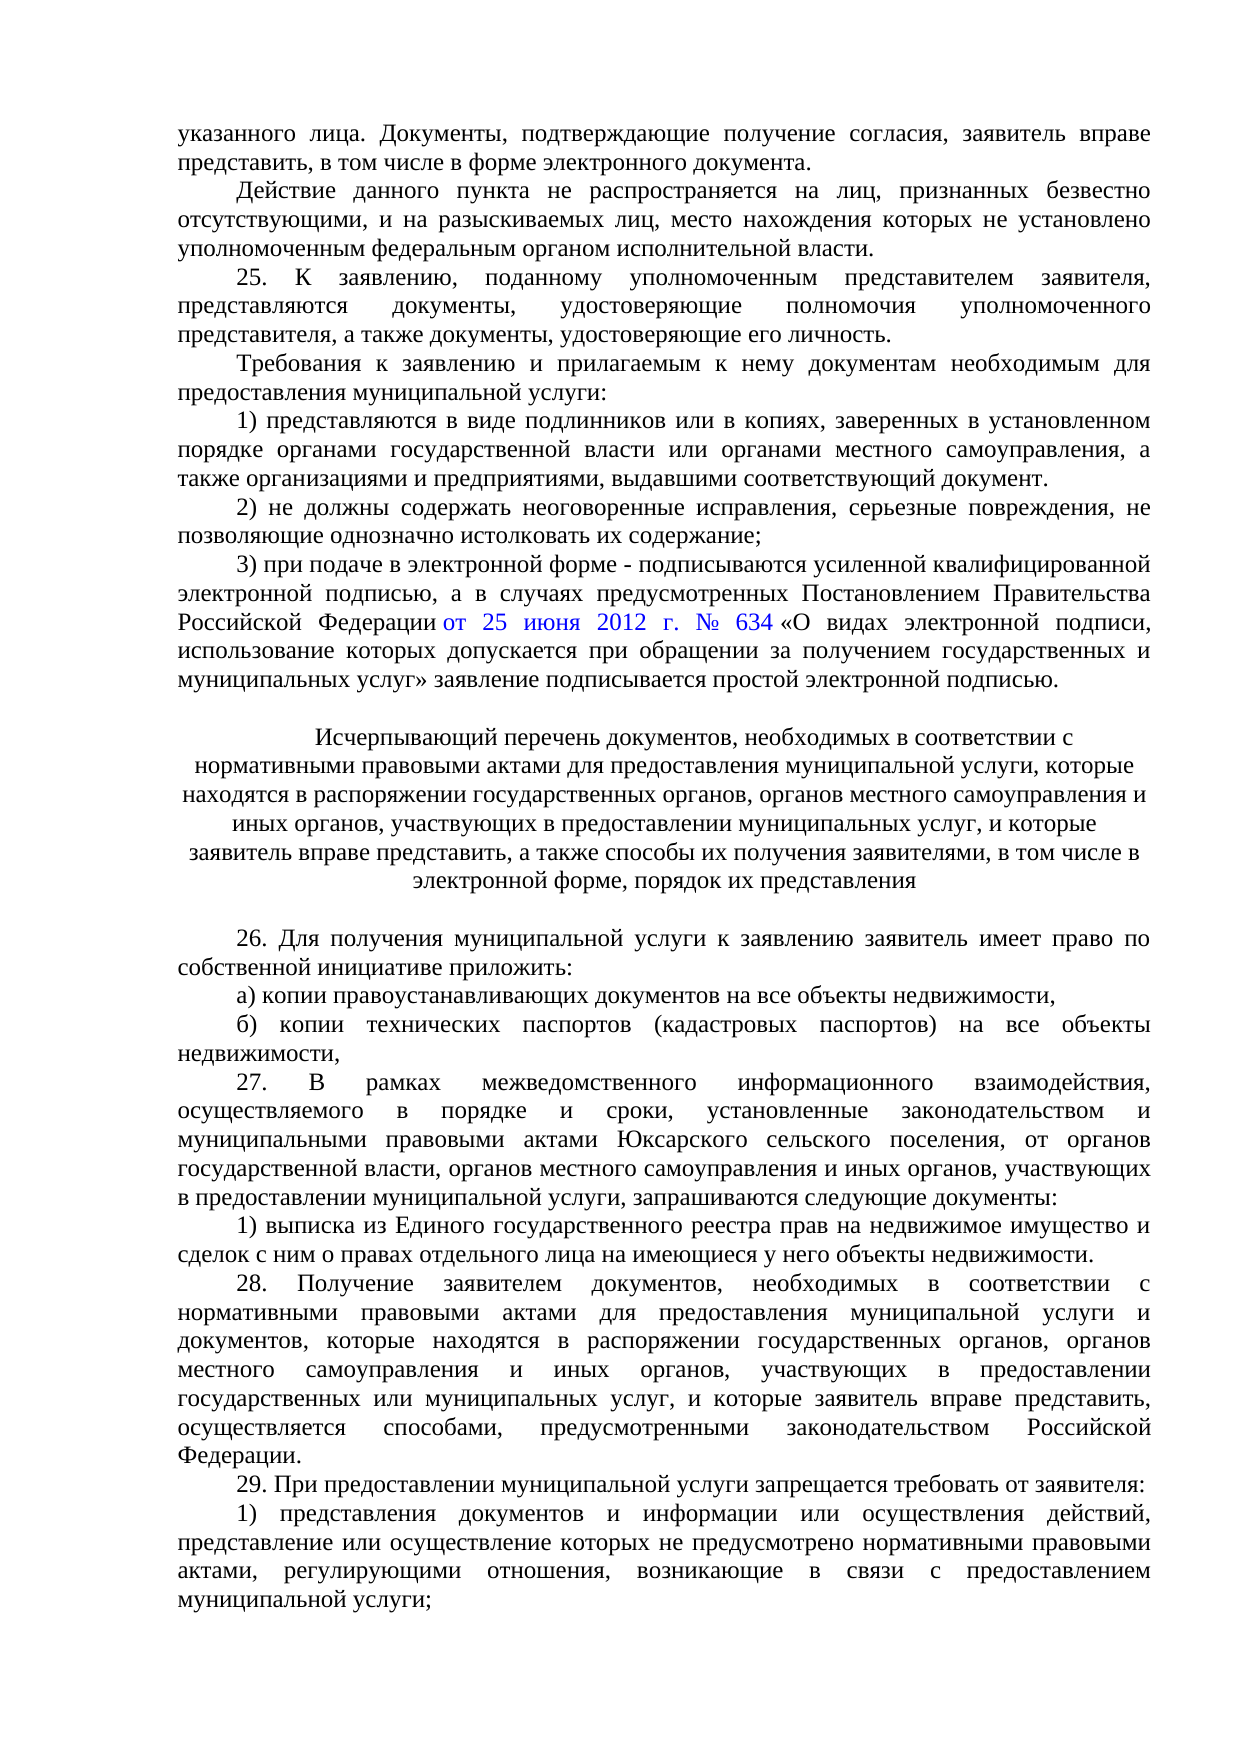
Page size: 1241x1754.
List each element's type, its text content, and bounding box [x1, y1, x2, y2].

text 3) при подаче в электронной форме - подписываются усиленной квалифицированной электронной подписью, а в случаях предусмотренных Постановлением Правительства Российской Федерации от 25 июня 2012 г. № 634 «О видах электронной подписи, использование которых допускается при обращении за получением государственных и муниципальных услуг» заявление подписывается простой электронной подписью. [177, 549, 1152, 693]
text 25. К заявлению, поданному уполномоченным представителем заявителя, представляются документы, удостоверяющие полномочия уполномоченного представителя, а также документы, удостоверяющие его личность. [177, 262, 1152, 348]
text б) копии технических паспортов (кадастровых паспортов) на все объекты недвижимости, [177, 1009, 1152, 1067]
text 26. Для получения муниципальной услуги к заявлению заявитель имеет право по собственной инициативе приложить: [177, 923, 1152, 981]
text 28. Получение заявителем документов, необходимых в соответствии с нормативными правовыми актами для предоставления муниципальной услуги и документов, которые находятся в распоряжении государственных органов, органов местного самоуправления и иных органов, участвующих в предоставлении государственных или муниципальных услуг, и которые заявитель вправе представить, осуществляется способами, предусмотренными законодательством Российской Федерации. [177, 1268, 1152, 1469]
text Действие данного пункта не распространяется на лиц, признанных безвестно отсутствующими, и на разыскиваемых лиц, место нахождения которых не установлено уполномоченным федеральным органом исполнительной власти. [177, 176, 1152, 262]
text 1) выписка из Единого государственного реестра прав на недвижимое имущество и сделок с ним о правах отдельного лица на имеющиеся у него объекты недвижимости. [177, 1211, 1152, 1268]
text 29. При предоставлении муниципальной услуги запрещается требовать от заявителя: [177, 1469, 1152, 1498]
text 27. В рамках межведомственного информационного взаимодействия, осуществляемого в порядке и сроки, установленные законодательством и муниципальными правовыми актами Юксарского сельского поселения, от органов государственной власти, органов местного самоуправления и иных органов, участвующих в предоставлении муниципальной услуги, запрашиваются следующие документы: [177, 1067, 1152, 1211]
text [177, 118, 1152, 176]
text Требования к заявлению и прилагаемым к нему документам необходимым для предоставления муниципальной услуги: [177, 348, 1152, 406]
text 2) не должны содержать неоговоренные исправления, серьезные повреждения, не позволяющие однозначно истолковать их содержание; [177, 492, 1152, 549]
text 1) представления документов и информации или осуществления действий, представление или осуществление которых не предусмотрено нормативными правовыми актами, регулирующими отношения, возникающие в связи с предоставлением муниципальной услуги; [177, 1498, 1152, 1613]
text 1) представляются в виде подлинников или в копиях, заверенных в установленном порядке органами государственной власти или органами местного самоуправления, а также организациями и предприятиями, выдавшими соответствующий документ. [177, 406, 1152, 492]
text а) копии правоустанавливающих документов на все объекты недвижимости, [177, 981, 1152, 1009]
text Исчерпывающий перечень документов, необходимых в соответствии с нормативными правовыми актами для предоставления муниципальной услуги, которые находятся в распоряжении государственных органов, органов местного самоуправления и иных органов, участвующих в предоставлении муниципальных услуг, и которые заявитель вправе представить, а также способы их получения заявителями, в том числе в электронной форме, порядок их представления [177, 722, 1152, 894]
